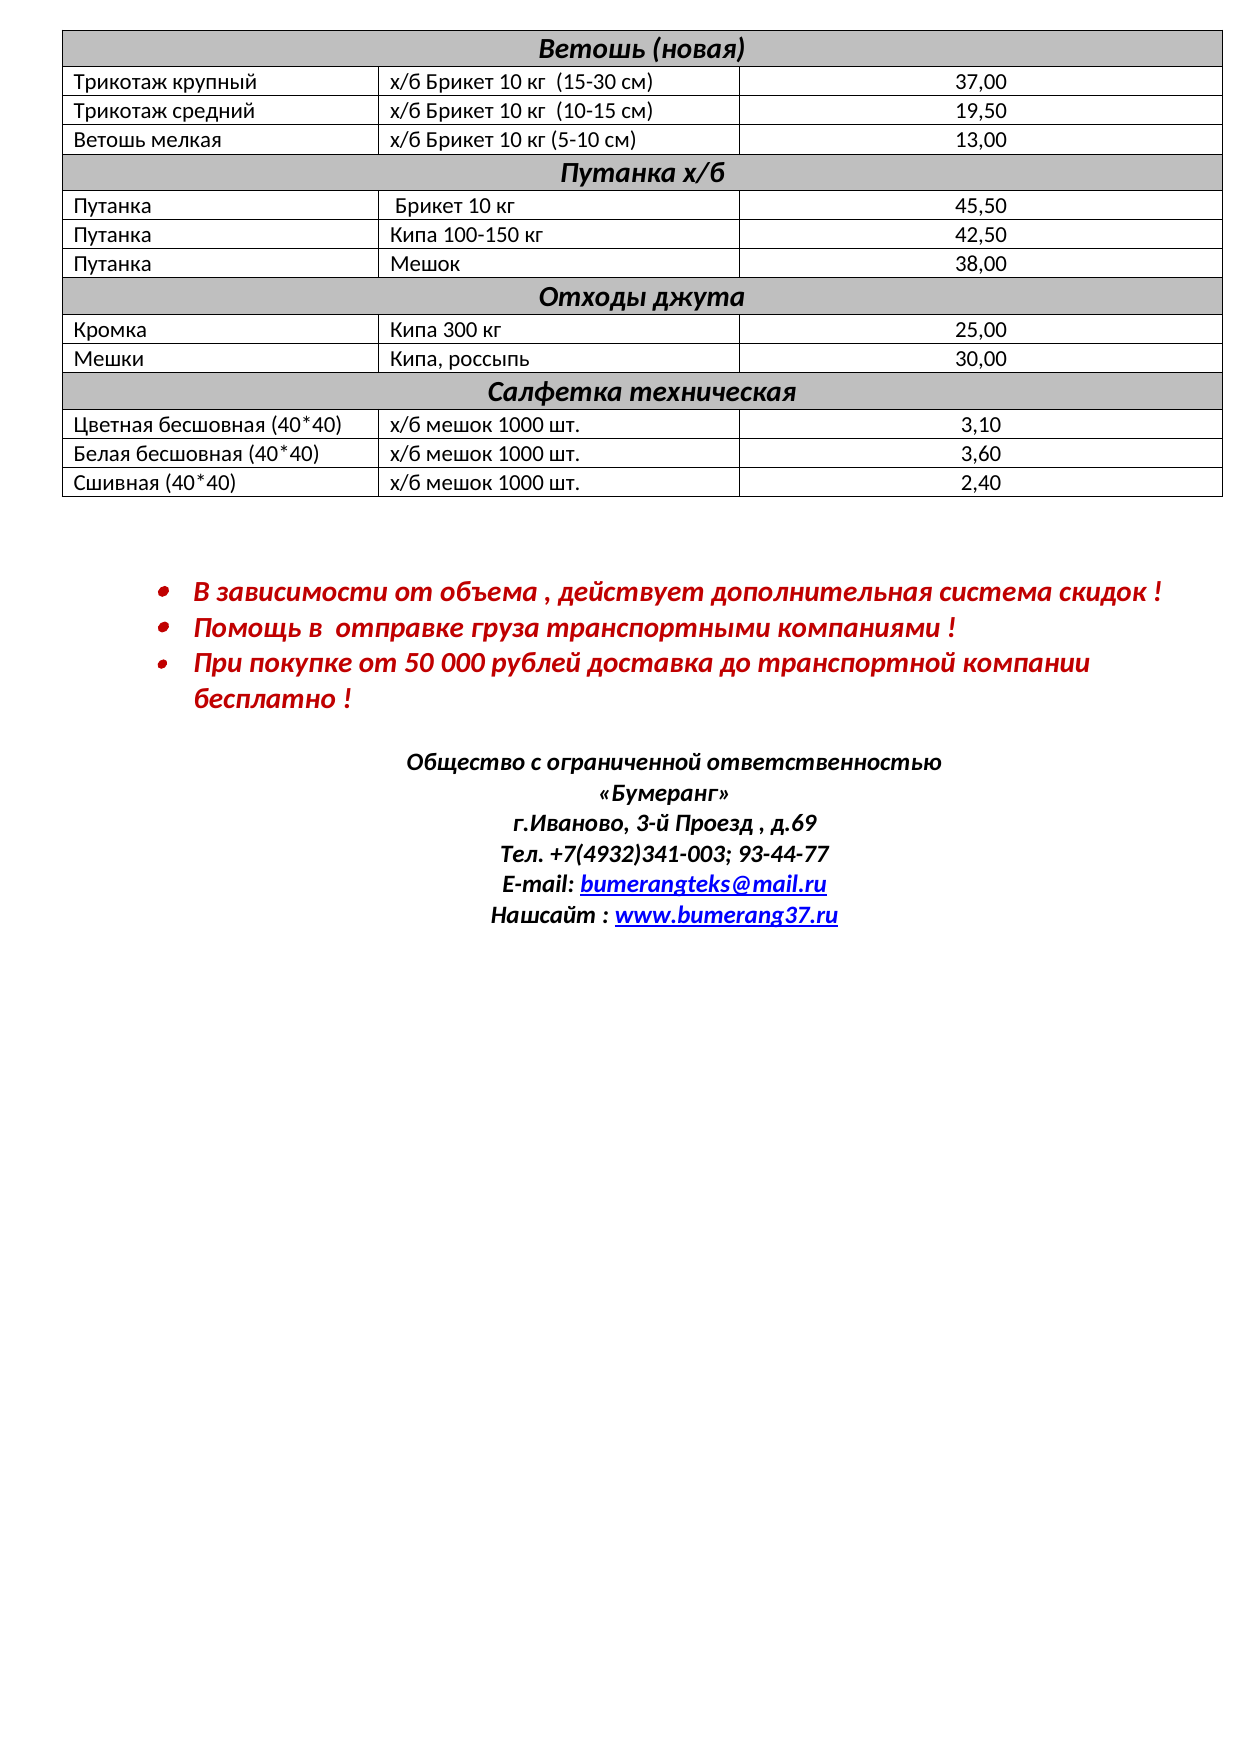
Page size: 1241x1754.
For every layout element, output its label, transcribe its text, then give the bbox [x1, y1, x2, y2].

table_cell Ветошь (новая) [63, 31, 1222, 66]
table_cell Белая бесшовная (40*40) [63, 439, 378, 467]
list Помощь в отправке груза транспортными компаниями ! [156, 609, 1211, 644]
table_cell 30,00 [740, 344, 1222, 372]
table_cell Путанка [63, 249, 378, 277]
text Нашсайт : www.bumerang37.ru [118, 899, 1211, 929]
table_cell Трикотаж средний [63, 96, 378, 124]
table_cell Отходы джута [63, 278, 1222, 314]
table_cell х/б мешок 1000 шт. [379, 410, 739, 438]
table_cell Мешки [63, 344, 378, 372]
table_cell х/б мешок 1000 шт. [379, 468, 739, 496]
table_cell Кипа 100-150 кг [379, 220, 739, 248]
table_cell Кипа, россыпь [379, 344, 739, 372]
list При покупке от 50 000 рублей доставка до транспортной компании бесплатно ! [156, 644, 1211, 716]
text г.Иваново, 3-й Проезд , д.69 [118, 807, 1211, 838]
table_cell х/б Брикет 10 кг (5-10 см) [379, 125, 739, 153]
table_cell 45,50 [740, 191, 1222, 219]
text Тел. +7(4932)341-003; 93-44-77 [118, 838, 1211, 868]
text E-mail: bumerangteks@mail.ru [118, 868, 1211, 899]
table_cell 13,00 [740, 125, 1222, 153]
table_cell 38,00 [740, 249, 1222, 277]
table_cell Путанка х/б [63, 155, 1222, 190]
table_cell Путанка [63, 191, 378, 219]
table_cell Кромка [63, 315, 378, 343]
list В зависимости от объема , действует дополнительная система скидок ! [156, 573, 1211, 609]
table_cell Трикотаж крупный [63, 67, 378, 95]
table_cell 19,50 [740, 96, 1222, 124]
table_cell х/б Брикет 10 кг (10-15 см) [379, 96, 739, 124]
text Общество с ограниченной ответственностью [118, 746, 1211, 777]
table_cell Путанка [63, 220, 378, 248]
table_cell 25,00 [740, 315, 1222, 343]
table_cell 3,60 [740, 439, 1222, 467]
table_cell 3,10 [740, 410, 1222, 438]
text «Бумеранг» [118, 777, 1211, 807]
table_cell 2,40 [740, 468, 1222, 496]
table_cell Кипа 300 кг [379, 315, 739, 343]
table_cell х/б мешок 1000 шт. [379, 439, 739, 467]
table_cell 42,50 [740, 220, 1222, 248]
table_cell Сшивная (40*40) [63, 468, 378, 496]
table_cell Мешок [379, 249, 739, 277]
table_cell 37,00 [740, 67, 1222, 95]
table_cell Цветная бесшовная (40*40) [63, 410, 378, 438]
table_cell х/б Брикет 10 кг (15-30 см) [379, 67, 739, 95]
table_cell Брикет 10 кг [379, 191, 739, 219]
table_cell Салфетка техническая [63, 373, 1222, 409]
table_cell Ветошь мелкая [63, 125, 378, 153]
